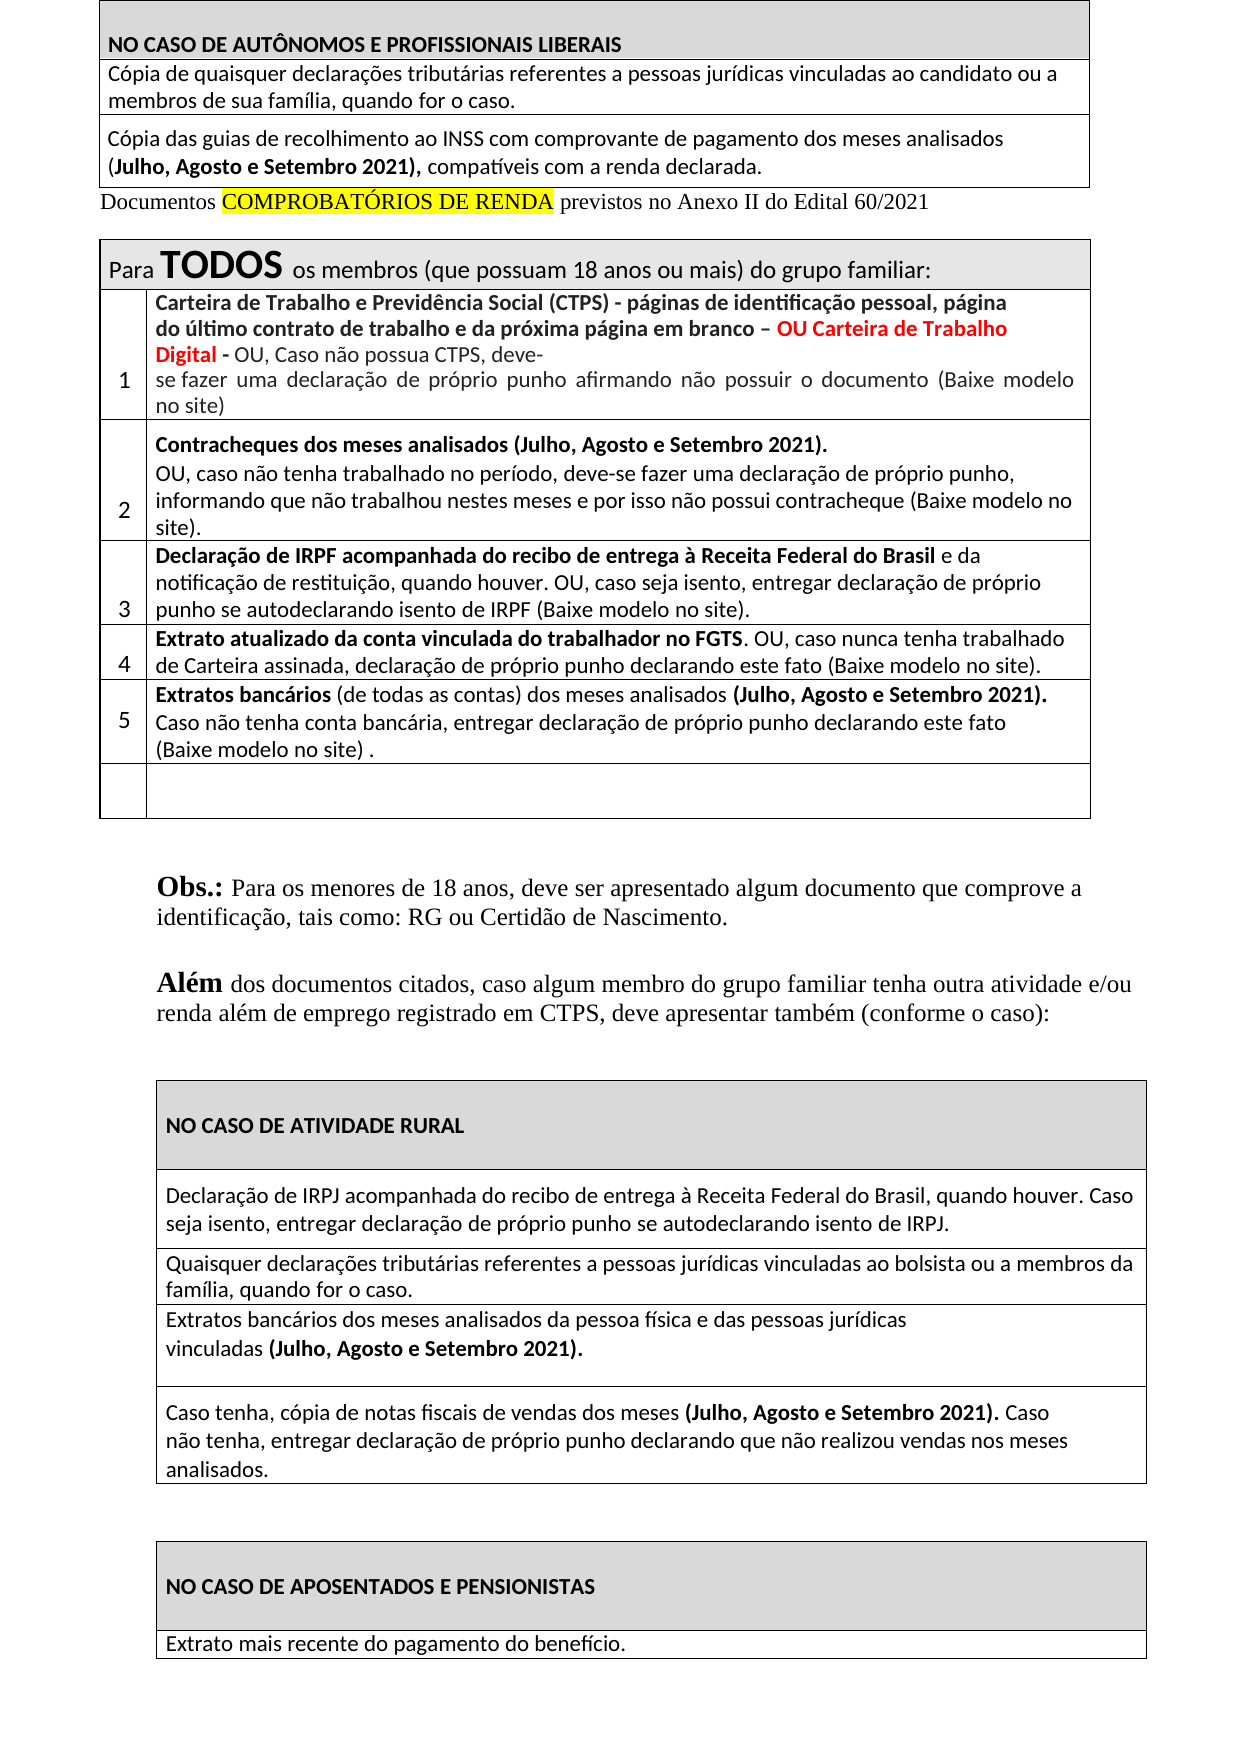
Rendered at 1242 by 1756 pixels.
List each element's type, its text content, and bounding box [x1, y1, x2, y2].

table_cell Caso tenha, cópia de notas fiscais de vendas dos meses (Julho, Agosto e Setembro 2021). Caso não tenha, entregar declaração de próprio punho declarando que não realizou vendas nos meses analisados. [157, 1387, 1146, 1483]
table_cell 5 [101, 680, 146, 763]
table_cell [101, 764, 146, 817]
table_cell Extratos bancários dos meses analisados da pessoa física e das pessoas jurídicas vinculadas (Julho, Agosto e Setembro 2021). [157, 1305, 1146, 1386]
table_cell [147, 764, 1090, 817]
table_cell Extratos bancários (de todas as contas) dos meses analisados (Julho, Agosto e Setembro 2021). Caso não tenha conta bancária, entregar declaração de próprio punho declarando este fato (Baixe modelo no site) . [147, 680, 1090, 763]
table_cell Contracheques dos meses analisados (Julho, Agosto e Setembro 2021). OU, caso não tenha trabalhado no período, deve-se fazer uma declaração de próprio punho, informando que não trabalhou nestes meses e por isso não possui contracheque (Baixe modelo no site). [147, 420, 1090, 540]
text Obs.: Para os menores de 18 anos, deve ser apresentado algum documento que comprove a identificação, tais como: RG ou Certidão de Nascimento. [156, 871, 1083, 931]
text Documentos COMPROBATÓRIOS DE RENDA previstos no Anexo II do Edital 60/2021 [554, 33, 1177, 214]
table_cell Extrato mais recente do pagamento do benefício. [157, 1631, 1146, 1658]
table_cell Declaração de IRPF acompanhada do recibo de entrega à Receita Federal do Brasil e da notificação de restituição, quando houver. OU, caso seja isento, entregar declaração de próprio punho se autodeclarando isento de IRPF (Baixe modelo no site). [147, 541, 1090, 623]
table_header NO CASO DE ATIVIDADE RURAL [157, 1081, 1146, 1169]
text Além dos documentos citados, caso algum membro do grupo familiar tenha outra atividade e/ou renda além de emprego registrado em CTPS, deve apresentar também (conforme o caso): [156, 967, 1133, 1027]
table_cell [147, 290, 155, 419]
table_cell Extrato atualizado da conta vinculada do trabalhador no FGTS. OU, caso nunca tenha trabalhado de Carteira assinada, declaração de próprio punho declarando este fato (Baixe modelo no site). [147, 625, 1090, 679]
table_header NO CASO DE AUTÔNOMOS E PROFISSIONAIS LIBERAIS [100, 1, 1089, 58]
table_cell 3 [101, 541, 146, 623]
table_cell Declaração de IRPJ acompanhada do recibo de entrega à Receita Federal do Brasil, quando houver. Caso seja isento, entregar declaração de próprio punho se autodeclarando isento de IRPJ. [157, 1170, 1146, 1248]
table_cell Cópia de quaisquer declarações tributárias referentes a pessoas jurídicas vinculadas ao candidato ou a membros de sua família, quando for o caso. [100, 60, 1089, 114]
table_header Para TODOS os membros (que possuam 18 anos ou mais) do grupo familiar: [101, 240, 1090, 289]
table_cell Cópia das guias de recolhimento ao INSS com comprovante de pagamento dos meses analisados (Julho, Agosto e Setembro 2021), compatíveis com a renda declarada. [100, 115, 1089, 187]
table_header NO CASO DE APOSENTADOS E PENSIONISTAS [157, 1542, 1146, 1630]
table_cell Carteira de Trabalho e Previdência Social (CTPS) - páginas de identificação pessoal, página do último contrato de trabalho e da próxima página em branco – OU Carteira de Trabalho Digital - OU, Caso não possua CTPS, deve-se fazer uma declaração de próprio punho afirmando não possuir o documento (Baixe modelo no site) [225, 290, 1090, 419]
table_cell 2 [101, 420, 146, 540]
table_cell Quaisquer declarações tributárias referentes a pessoas jurídicas vinculadas ao bolsista ou a membros da família, quando for o caso. [157, 1249, 1146, 1304]
table_cell 1 [101, 290, 146, 419]
table_cell 4 [101, 625, 146, 679]
